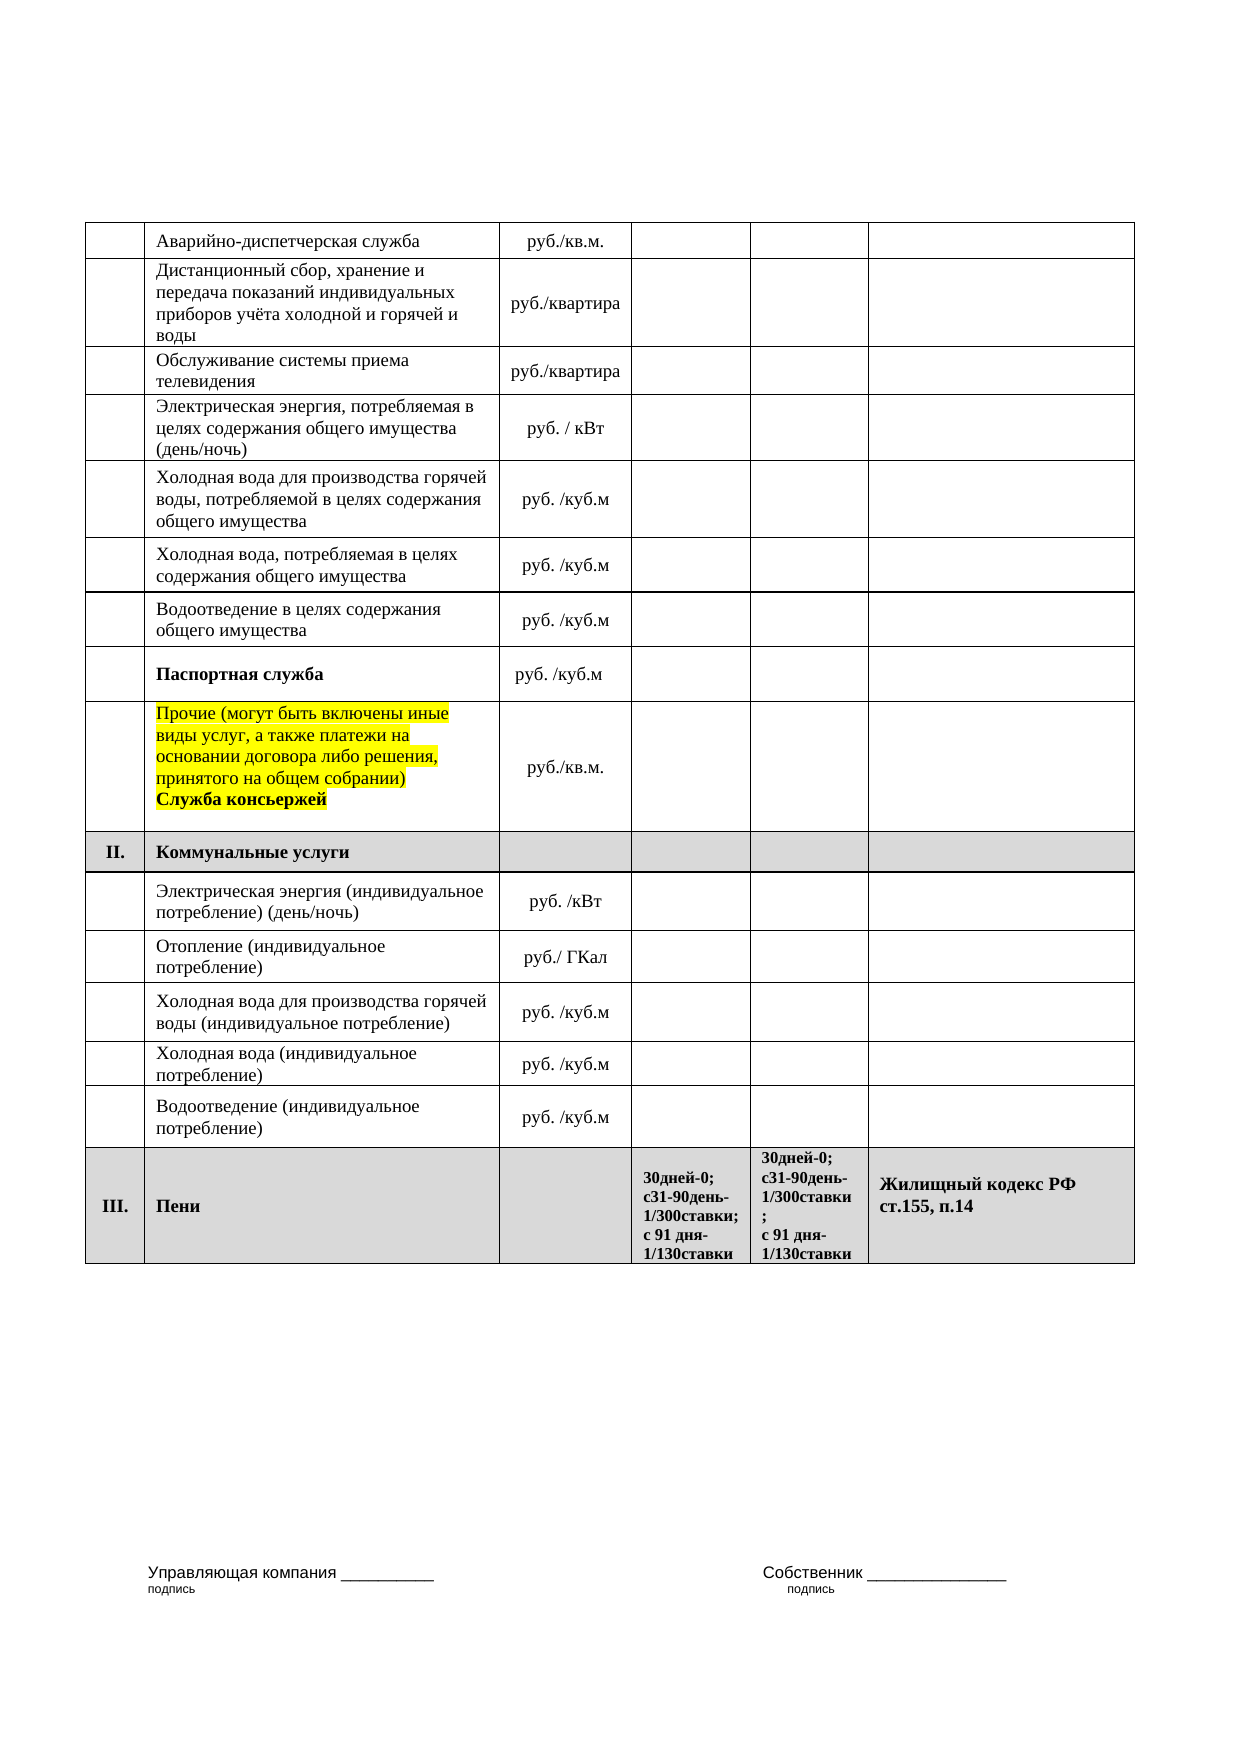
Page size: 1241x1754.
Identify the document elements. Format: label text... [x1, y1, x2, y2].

table_cell [869, 873, 1134, 930]
table_cell Холодная вода (индивидуальное потребление) [145, 1042, 499, 1085]
table_cell [751, 259, 868, 346]
table_cell [869, 832, 1134, 871]
table_cell руб. /куб.м [500, 647, 631, 701]
table_cell Водоотведение (индивидуальное потребление) [145, 1086, 499, 1147]
table_cell [869, 1042, 1134, 1085]
table_cell [86, 593, 144, 646]
table_cell [86, 538, 144, 591]
table_cell [869, 259, 1134, 346]
table_cell [751, 593, 868, 646]
table_cell [86, 873, 144, 930]
table_cell [632, 931, 750, 982]
table_cell [751, 395, 868, 460]
table_cell [869, 593, 1134, 646]
table_cell [751, 1042, 868, 1085]
table_cell Холодная вода, потребляемая в целях содержания общего имущества [145, 538, 499, 591]
table_cell [869, 223, 1134, 258]
table_cell [751, 873, 868, 930]
table_cell руб./ ГКал [500, 931, 631, 982]
table_cell [751, 347, 868, 394]
table_cell Коммунальные услуги [145, 832, 499, 871]
table_cell III. [86, 1148, 144, 1263]
table_cell [86, 1086, 144, 1147]
table_cell [751, 647, 868, 701]
table_cell Холодная вода для производства горячей воды, потребляемой в целях содержания общего имущества [145, 461, 499, 537]
table_cell [86, 223, 144, 258]
table_cell Холодная вода для производства горячей воды (индивидуальное потребление) [145, 983, 499, 1041]
table_cell [86, 983, 144, 1041]
table_cell руб. /куб.м [500, 1042, 631, 1085]
table_cell [632, 702, 750, 831]
table_cell руб./квартира [500, 347, 631, 394]
table_cell руб./кв.м. [500, 702, 631, 831]
table_cell руб. /куб.м [500, 1086, 631, 1147]
table_cell руб. /кВт [500, 873, 631, 930]
table_cell [751, 1086, 868, 1147]
table_cell [869, 931, 1134, 982]
table_cell [869, 702, 1134, 831]
table_cell [632, 647, 750, 701]
table_cell Жилищный кодекс РФ ст.155, п.14 [869, 1148, 1134, 1263]
table_cell [869, 647, 1134, 701]
table_cell [86, 647, 144, 701]
table_cell Электрическая энергия, потребляемая в целях содержания общего имущества (день/ночь) [145, 395, 499, 460]
table_cell [632, 593, 750, 646]
table_cell [751, 223, 868, 258]
table_cell [86, 702, 144, 831]
table_cell [751, 983, 868, 1041]
table_cell [86, 931, 144, 982]
table_cell [869, 347, 1134, 394]
table_cell [86, 347, 144, 394]
table_cell Аварийно-диспетчерская служба [145, 223, 499, 258]
table_cell руб. /куб.м [500, 983, 631, 1041]
table_cell [632, 223, 750, 258]
table_cell [751, 832, 868, 871]
table_cell [86, 461, 144, 537]
table_cell Водоотведение в целях содержания общего имущества [145, 593, 499, 646]
table_cell 30дней-0; с31-90день-1/300ставки; с 91 дня-1/130ставки [632, 1148, 750, 1263]
table_cell [869, 983, 1134, 1041]
table_cell [869, 395, 1134, 460]
table_cell [869, 538, 1134, 591]
table_cell руб. /куб.м [500, 593, 631, 646]
table_cell [632, 259, 750, 346]
table_cell [751, 702, 868, 831]
table_cell [632, 1042, 750, 1085]
table_cell II. [86, 832, 144, 871]
table_cell [500, 832, 631, 871]
table_cell [632, 395, 750, 460]
table_cell [632, 347, 750, 394]
table_cell [869, 1086, 1134, 1147]
table_cell [751, 538, 868, 591]
table_cell [751, 461, 868, 537]
table_cell [632, 983, 750, 1041]
table_cell [632, 461, 750, 537]
table_cell руб. /куб.м [500, 461, 631, 537]
table_cell [869, 461, 1134, 537]
table_cell Дистанционный сбор, хранение и передача показаний индивидуальных приборов учёта холодной и горячей и воды [145, 259, 499, 346]
table_cell [86, 259, 144, 346]
table_cell 30дней-0; с31-90день-1/300ставки; с 91 дня-1/130ставки [751, 1148, 868, 1263]
table_cell [632, 538, 750, 591]
table_cell Пени [145, 1148, 499, 1263]
table_cell [632, 832, 750, 871]
table_cell руб. /куб.м [500, 538, 631, 591]
table_cell Обслуживание системы приема телевидения [145, 347, 499, 394]
table_cell Паспортная служба [145, 647, 499, 701]
table_cell [86, 395, 144, 460]
table_cell Электрическая энергия (индивидуальное потребление) (день/ночь) [145, 873, 499, 930]
table_cell руб. / кВт [500, 395, 631, 460]
table_cell [632, 873, 750, 930]
table_cell [632, 1086, 750, 1147]
table_cell руб./квартира [500, 259, 631, 346]
table_cell [86, 1042, 144, 1085]
table_cell [500, 1148, 631, 1263]
table_cell руб./кв.м. [500, 223, 631, 258]
table_cell Отопление (индивидуальное потребление) [145, 931, 499, 982]
table_cell [751, 931, 868, 982]
table_cell Прочие (могут быть включены иные виды услуг, а также платежи на основании договора либо решения, принятого на общем собрании) Служба консьержей [145, 702, 499, 831]
